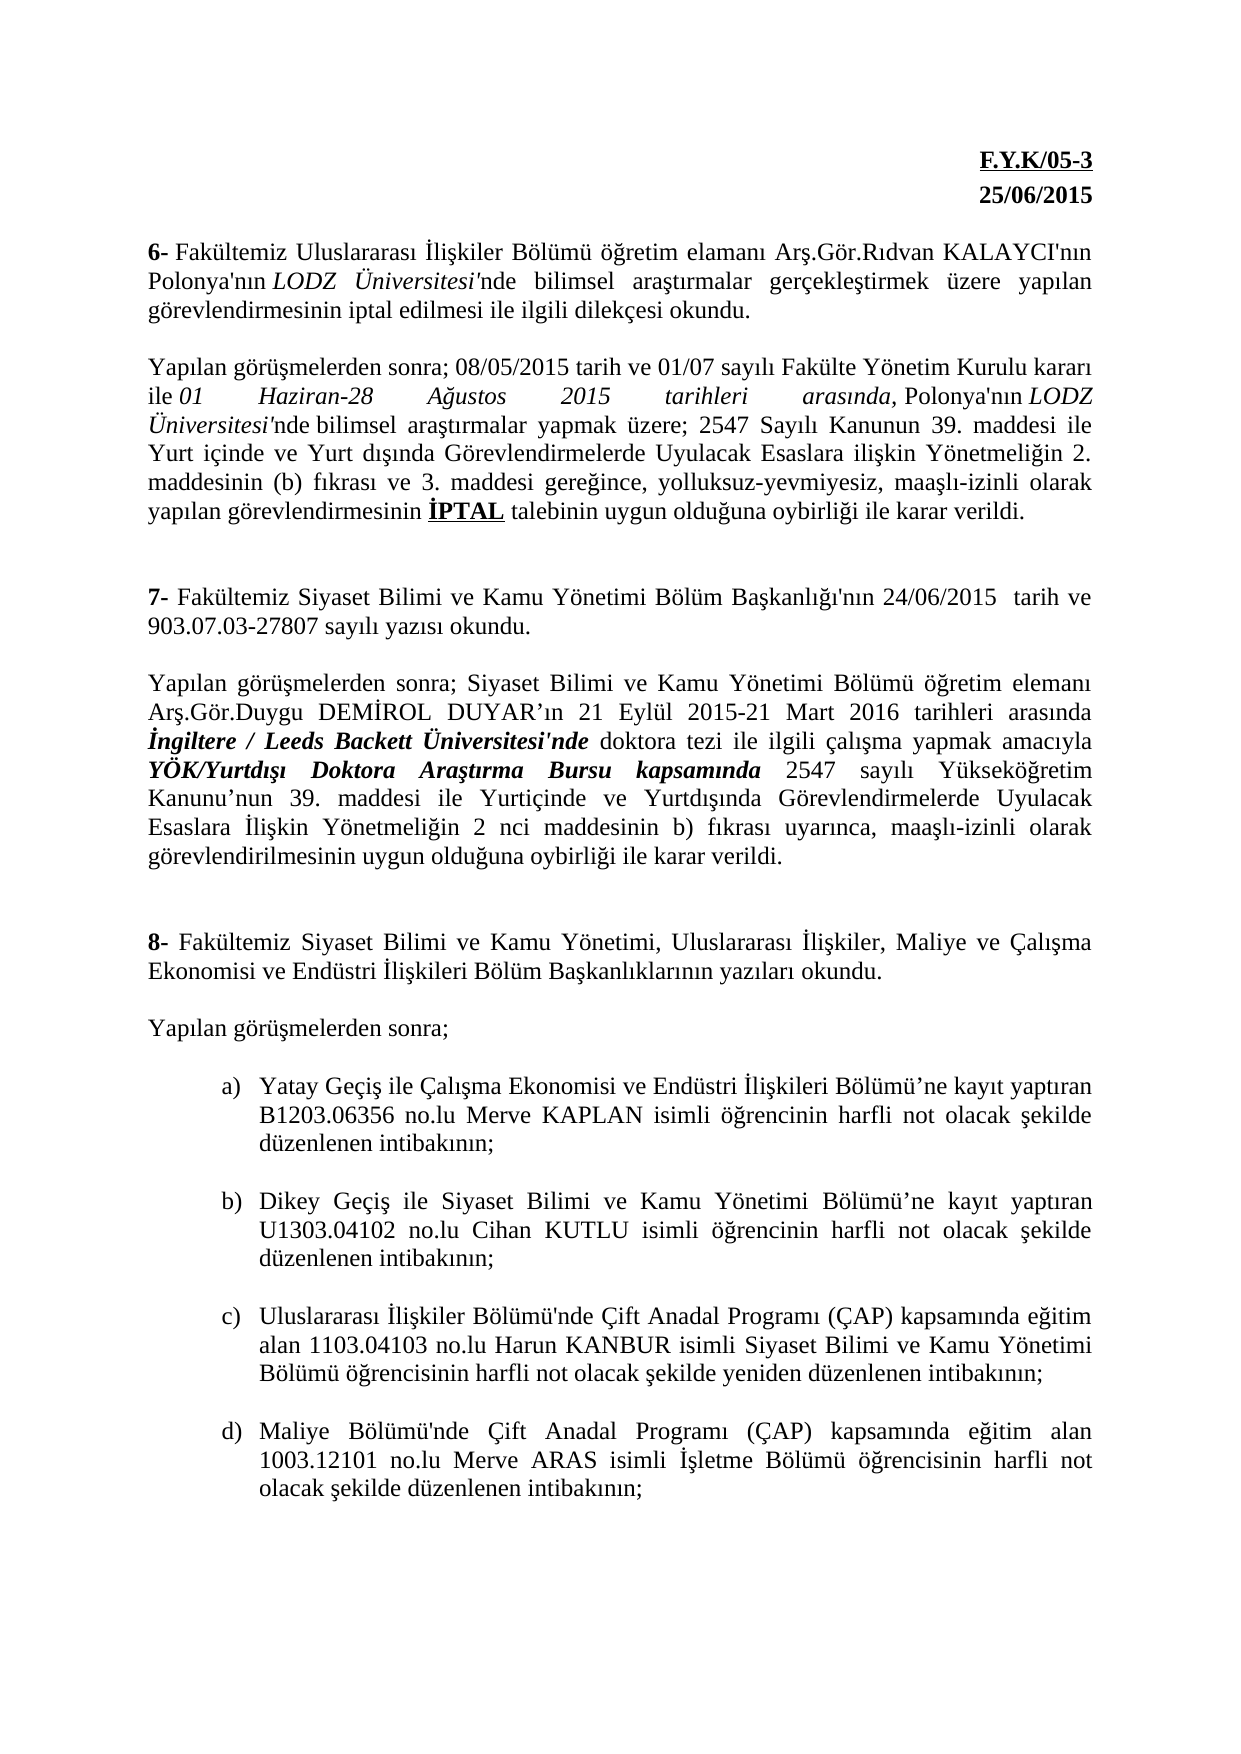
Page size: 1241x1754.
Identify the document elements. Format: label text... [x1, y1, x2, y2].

text F.Y.K/05-3 [148, 148, 1093, 173]
list Yatay Geçiş ile Çalışma Ekonomisi ve Endüstri İlişkileri Bölümü’ne kayıt yaptıran B1203.06356 no.lu Merve KAPLAN isimli öğrencinin harfli not olacak şekilde düzenlenen intibakının; [221, 1071, 1093, 1157]
text Yapılan görüşmelerden sonra; 08/05/2015 tarih ve 01/07 sayılı Fakülte Yönetim Kurulu kararı ile 01 Haziran-28 Ağustos 2015 tarihleri arasında, Polonya'nın LODZ Üniversitesi'nde bilimsel araştırmalar yapmak üzere; 2547 Sayılı Kanunun 39. maddesi ile Yurt içinde ve Yurt dışında Görevlendirmelerde Uyulacak Esaslara ilişkin Yönetmeliğin 2. maddesinin (b) fıkrası ve 3. maddesi gereğince, yolluksuz-yevmiyesiz, maaşlı-izinli olarak yapılan görevlendirmesinin İPTAL talebinin uygun olduğuna oybirliği ile karar verildi. [148, 352, 1093, 525]
text Yapılan görüşmelerden sonra; Siyaset Bilimi ve Kamu Yönetimi Bölümü öğretim elemanı Arş.Gör.Duygu DEMİROL DUYAR’ın 21 Eylül 2015-21 Mart 2016 tarihleri arasında İngiltere / Leeds Backett Üniversitesi'nde doktora tezi ile ilgili çalışma yapmak amacıyla YÖK/Yurtdışı Doktora Araştırma Bursu kapsamında 2547 sayılı Yükseköğretim Kanunu’nun 39. maddesi ile Yurtiçinde ve Yurtdışında Görevlendirmelerde Uyulacak Esaslara İlişkin Yönetmeliğin 2 nci maddesinin b) fıkrası uyarınca, maaşlı-izinli olarak görevlendirilmesinin uygun olduğuna oybirliği ile karar verildi. [148, 668, 1093, 870]
text 7- Fakültemiz Siyaset Bilimi ve Kamu Yönetimi Bölüm Başkanlığı'nın 24/06/2015 tarih ve 903.07.03-27807 sayılı yazısı okundu. [148, 582, 1093, 640]
text Yapılan görüşmelerden sonra; [148, 1013, 1093, 1042]
text 8- Fakültemiz Siyaset Bilimi ve Kamu Yönetimi, Uluslararası İlişkiler, Maliye ve Çalışma Ekonomisi ve Endüstri İlişkileri Bölüm Başkanlıklarının yazıları okundu. [148, 927, 1093, 985]
list Uluslararası İlişkiler Bölümü'nde Çift Anadal Programı (ÇAP) kapsamında eğitim alan 1103.04103 no.lu Harun KANBUR isimli Siyaset Bilimi ve Kamu Yönetimi Bölümü öğrencisinin harfli not olacak şekilde yeniden düzenlenen intibakının; [221, 1301, 1093, 1387]
text 25/06/2015 [148, 180, 1093, 208]
list Dikey Geçiş ile Siyaset Bilimi ve Kamu Yönetimi Bölümü’ne kayıt yaptıran U1303.04102 no.lu Cihan KUTLU isimli öğrencinin harfli not olacak şekilde düzenlenen intibakının; [221, 1186, 1093, 1272]
list Maliye Bölümü'nde Çift Anadal Programı (ÇAP) kapsamında eğitim alan 1003.12101 no.lu Merve ARAS isimli İşletme Bölümü öğrencisinin harfli not olacak şekilde düzenlenen intibakının; [221, 1416, 1093, 1502]
text 6- Fakültemiz Uluslararası İlişkiler Bölümü öğretim elamanı Arş.Gör.Rıdvan KALAYCI'nın Polonya'nın LODZ Üniversitesi'nde bilimsel araştırmalar gerçekleştirmek üzere yapılan görevlendirmesinin iptal edilmesi ile ilgili dilekçesi okundu. [148, 237, 1093, 323]
